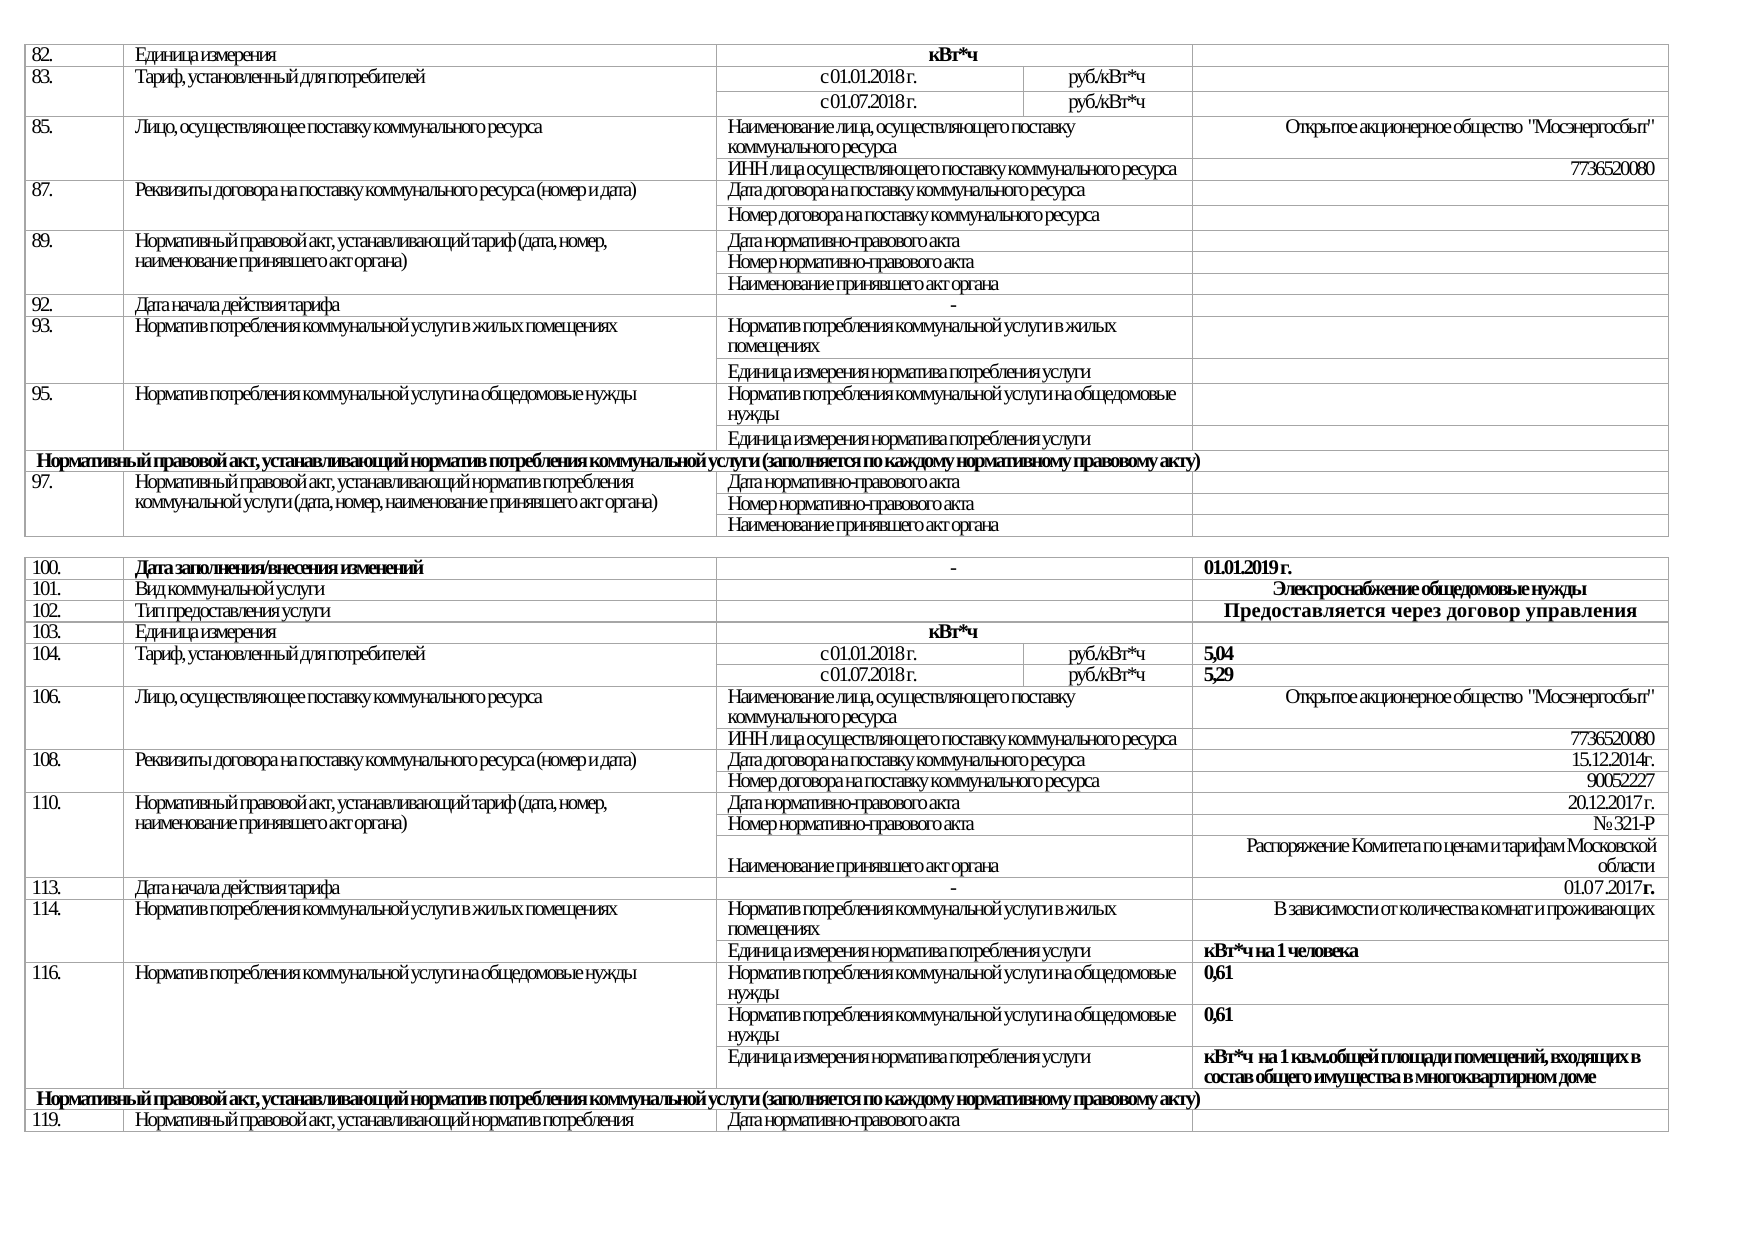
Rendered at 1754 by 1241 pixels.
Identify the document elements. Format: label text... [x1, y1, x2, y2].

table_cell [1193, 359, 1668, 383]
table_cell Дата нормативно-правового акта [717, 793, 1192, 813]
table_cell Норматив потребления коммунальной услуги на общедомовые нужды [124, 963, 716, 1088]
table_cell 0,61 [1193, 963, 1668, 1004]
table_cell Распоряжение Комитета по ценам и тарифам Московской области [1193, 836, 1668, 877]
table_cell [1193, 623, 1668, 643]
table_cell кВт*ч [717, 45, 1192, 66]
table_cell [1193, 384, 1668, 424]
table_cell руб./кВт*ч [1024, 644, 1192, 664]
table_cell [1193, 92, 1668, 116]
table_cell [1193, 274, 1668, 294]
table_cell Единица измерения норматива потребления услуги [717, 426, 1192, 450]
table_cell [717, 1110, 1192, 1131]
table_cell 15.12.2014г. [1193, 750, 1668, 771]
table_cell [1193, 206, 1668, 230]
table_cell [124, 1110, 716, 1131]
table_cell [26, 295, 123, 316]
table_cell 5,04 [1193, 644, 1668, 664]
table_cell Наименование принявшего акт органа [717, 274, 1192, 294]
table_cell [26, 644, 123, 686]
table_cell [1193, 472, 1668, 493]
table_cell Открытое акционерное общество "Мосэнергосбыт" [1193, 117, 1668, 158]
table_cell Номер нормативно-правового акта [717, 815, 1192, 835]
table_cell Единица измерения [124, 45, 716, 66]
table_cell Электроснабжение общедомовые нужды [1193, 580, 1668, 600]
table_cell [26, 687, 123, 749]
table_cell Дата начала действия тарифа [124, 878, 716, 898]
table_cell Тариф, установленный для потребителей [124, 67, 716, 116]
table_cell с 01.01.2018 г. [717, 644, 1023, 664]
table_cell Наименование лица, осуществляющего поставку коммунального ресурса [717, 687, 1192, 728]
table_cell Единица измерения [124, 623, 716, 643]
table_cell Дата начала действия тарифа [124, 295, 716, 316]
table_cell Норматив потребления коммунальной услуги на общедомовые нужды [717, 963, 1192, 1004]
table_cell Норматив потребления коммунальной услуги на общедомовые нужды [717, 1005, 1192, 1046]
table_cell Норматив потребления коммунальной услуги в жилых помещениях [717, 900, 1192, 940]
table_cell с 01.07.2018 г. [717, 92, 1023, 116]
table_cell 5,29 [1193, 665, 1668, 686]
table_header Дата заполнения/внесения изменений [124, 558, 716, 578]
table_cell [26, 878, 123, 898]
table_cell Нормативный правовой акт, устанавливающий тариф (дата, номер, наименование принявшего акт органа) [124, 793, 716, 877]
table_cell Дата договора на поставку коммунального ресурса [717, 181, 1192, 204]
table_cell Нормативный правовой акт, устанавливающий норматив потребления коммунальной услуги (заполняется по каждому нормативному правовому акту) [26, 1089, 1668, 1109]
table_cell [1193, 426, 1668, 450]
table_header 01.01.2019 г. [1193, 558, 1668, 578]
table_cell В зависимости от количества комнат и проживающих [1193, 900, 1668, 940]
table_cell [26, 384, 123, 450]
table_cell [26, 900, 123, 962]
table_cell 7736520080 [1193, 159, 1668, 179]
table_cell № 321-Р [1193, 815, 1668, 835]
table_cell Нормативный правовой акт, устанавливающий норматив потребления коммунальной услуги (дата, номер, наименование принявшего акт органа) [124, 472, 716, 536]
table_cell 90052227 [1193, 772, 1668, 792]
table_cell Дата договора на поставку коммунального ресурса [717, 750, 1192, 771]
table_cell ИНН лица осуществляющего поставку коммунального ресурса [717, 159, 1192, 179]
table_cell Дата нормативно-правового акта [717, 231, 1192, 251]
table_cell - [717, 878, 1192, 898]
table_cell кВт*ч на 1 кв.м.общей площади помещений, входящих в состав общего имущества в многоквартирном доме [1193, 1047, 1668, 1088]
table_cell Нормативный правовой акт, устанавливающий тариф (дата, номер, наименование принявшего акт органа) [124, 231, 716, 294]
table_cell 20.12.2017 г. [1193, 793, 1668, 813]
table_cell Тариф, установленный для потребителей [124, 644, 716, 686]
table_cell [717, 601, 1192, 621]
table_cell [1193, 45, 1668, 66]
table_cell [26, 472, 123, 536]
table_cell с 01.07.2018 г. [717, 665, 1023, 686]
table_cell Реквизиты договора на поставку коммунального ресурса (номер и дата) [124, 181, 716, 230]
table_cell Норматив потребления коммунальной услуги в жилых помещениях [717, 317, 1192, 357]
table_cell [26, 580, 123, 600]
table_cell руб./кВт*ч [1024, 67, 1192, 91]
table_cell руб./кВт*ч [1024, 92, 1192, 116]
table_cell [1193, 231, 1668, 251]
table_cell [26, 750, 123, 792]
table_cell 01.07.2017г. [1193, 878, 1668, 898]
table_cell Вид коммунальной услуги [124, 580, 716, 600]
table_cell [26, 45, 123, 66]
table_cell [1193, 515, 1668, 536]
table_cell кВт*ч [717, 623, 1192, 643]
table_cell [1193, 252, 1668, 273]
table_cell [26, 601, 123, 621]
table_cell Единица измерения норматива потребления услуги [717, 1047, 1192, 1088]
table_cell Лицо, осуществляющее поставку коммунального ресурса [124, 687, 716, 749]
table_cell [26, 67, 123, 116]
table_cell [26, 231, 123, 294]
table_cell 7736520080 [1193, 729, 1668, 749]
table_cell Лицо, осуществляющее поставку коммунального ресурса [124, 117, 716, 179]
table_cell Реквизиты договора на поставку коммунального ресурса (номер и дата) [124, 750, 716, 792]
table_cell Номер договора на поставку коммунального ресурса [717, 206, 1192, 230]
table_cell [1193, 181, 1668, 204]
table_cell Наименование принявшего акт органа [717, 515, 1192, 536]
table_cell руб./кВт*ч [1024, 665, 1192, 686]
table_cell Номер нормативно-правового акта [717, 252, 1192, 273]
table_header - [717, 558, 1192, 578]
table_cell Тип предоставления услуги [124, 601, 716, 621]
table_cell - [717, 295, 1192, 316]
table_cell Единица измерения норматива потребления услуги [717, 359, 1192, 383]
table_cell Норматив потребления коммунальной услуги на общедомовые нужды [717, 384, 1192, 424]
table_cell 0,61 [1193, 1005, 1668, 1046]
table_cell [1193, 494, 1668, 514]
table_cell [26, 793, 123, 877]
table_cell [26, 181, 123, 230]
table_cell Номер договора на поставку коммунального ресурса [717, 772, 1192, 792]
table_cell Норматив потребления коммунальной услуги в жилых помещениях [124, 900, 716, 962]
table_cell [1193, 317, 1668, 357]
table_cell [26, 1110, 123, 1131]
table_cell Нормативный правовой акт, устанавливающий норматив потребления коммунальной услуги (заполняется по каждому нормативному правовому акту) [26, 451, 1668, 471]
table_header [26, 558, 123, 578]
table_cell Норматив потребления коммунальной услуги в жилых помещениях [124, 317, 716, 383]
table_cell ИНН лица осуществляющего поставку коммунального ресурса [717, 729, 1192, 749]
table_cell [26, 623, 123, 643]
table_cell Дата нормативно-правового акта [717, 472, 1192, 493]
table_cell Норматив потребления коммунальной услуги на общедомовые нужды [124, 384, 716, 450]
table_cell [1193, 1110, 1668, 1131]
table_cell Открытое акционерное общество "Мосэнергосбыт" [1193, 687, 1668, 728]
table_cell Наименование лица, осуществляющего поставку коммунального ресурса [717, 117, 1192, 158]
table_cell [26, 317, 123, 383]
table_cell Единица измерения норматива потребления услуги [717, 941, 1192, 962]
table_cell [26, 963, 123, 1088]
table_cell [1193, 295, 1668, 316]
table_cell [1193, 67, 1668, 91]
table_cell Номер нормативно-правового акта [717, 494, 1192, 514]
table_cell с 01.01.2018 г. [717, 67, 1023, 91]
table_cell Предоставляется через договор управления [1193, 601, 1668, 621]
table_cell [26, 117, 123, 179]
table_cell кВт*ч на 1 человека [1193, 941, 1668, 962]
table_cell [717, 580, 1192, 600]
table_cell Наименование принявшего акт органа [717, 836, 1192, 877]
